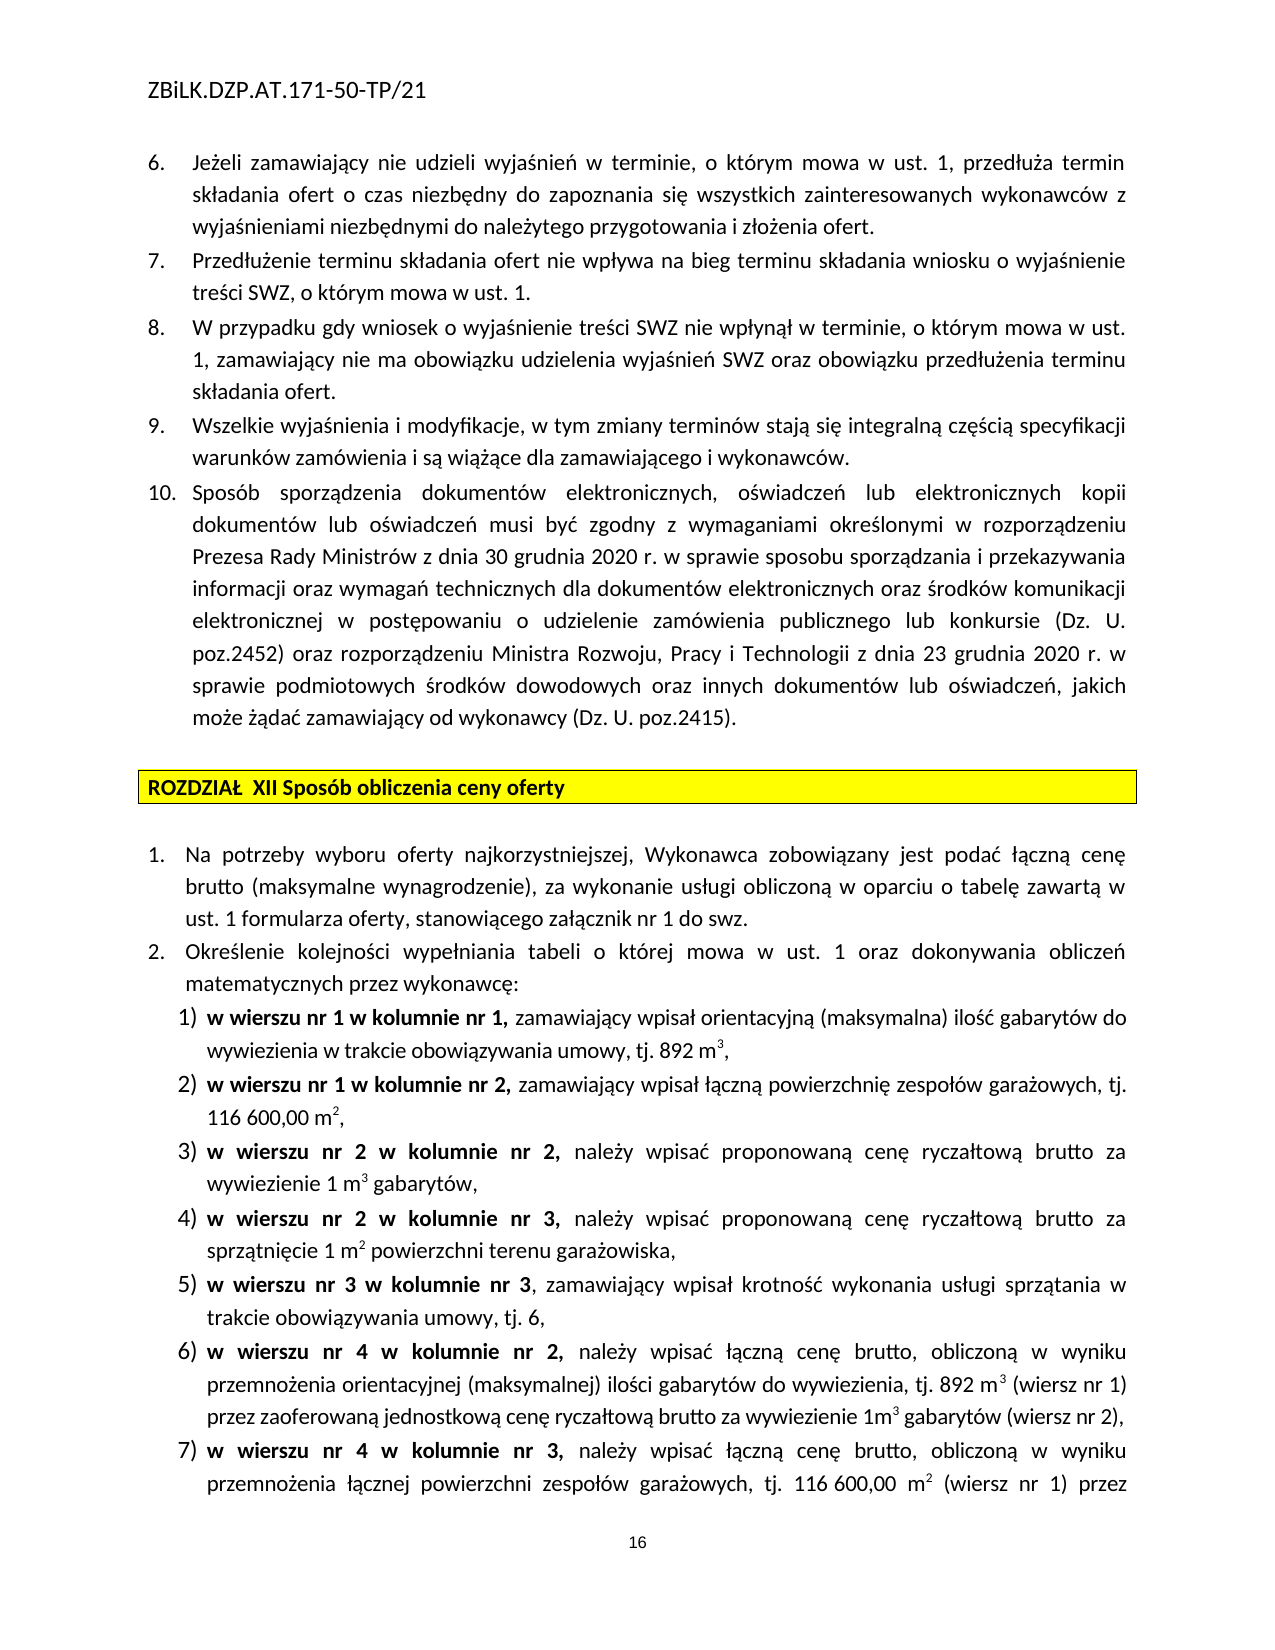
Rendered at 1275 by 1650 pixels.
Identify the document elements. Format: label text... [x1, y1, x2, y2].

list w wierszu nr 4 w kolumnie nr 2, należy wpisać łączną cenę brutto, obliczoną w wyniku przemnożenia orientacyjnej (maksymalnej) ilości gabarytów do wywiezienia, tj. 892 m3 (wiersz nr 1) przez zaoferowaną jednostkową cenę ryczałtową brutto za wywiezienie 1m3 gabarytów (wiersz nr 2), [177, 1336, 1127, 1430]
list w wierszu nr 2 w kolumnie nr 2, należy wpisać proponowaną cenę ryczałtową brutto za wywiezienie 1 m3 gabarytów, [177, 1135, 1127, 1198]
list Wszelkie wyjaśnienia i modyfikacje, w tym zmiany terminów stają się integralną częścią specyfikacji warunków zamówienia i są wiążące dla zamawiającego i wykonawców. [148, 411, 1127, 472]
list W przypadku gdy wniosek o wyjaśnienie treści SWZ nie wpłynął w terminie, o którym mowa w ust. 1, zamawiający nie ma obowiązku udzielenia wyjaśnień SWZ oraz obowiązku przedłużenia terminu składania ofert. [148, 313, 1127, 405]
list w wierszu nr 3 w kolumnie nr 3, zamawiający wpisał krotność wykonania usługi sprzątania w trakcie obowiązywania umowy, tj. 6, [177, 1269, 1127, 1331]
list Na potrzeby wyboru oferty najkorzystniejszej, Wykonawca zobowiązany jest podać łączną cenę brutto (maksymalne wynagrodzenie), za wykonanie usługi obliczoną w oparciu o tabelę zawartą w ust. 1 formularza oferty, stanowiącego załącznik nr 1 do swz. [148, 840, 1127, 933]
list w wierszu nr 2 w kolumnie nr 3, należy wpisać proponowaną cenę ryczałtową brutto za sprzątnięcie 1 m2 powierzchni terenu garażowiska, [177, 1202, 1127, 1264]
list w wierszu nr 1 w kolumnie nr 2, zamawiający wpisał łączną powierzchnię zespołów garażowych, tj. 116 600,00 m2, [177, 1068, 1127, 1131]
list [177, 1434, 1127, 1497]
subtitle ROZDZIAŁ XII Sposób obliczenia ceny oferty [139, 771, 1136, 803]
list Jeżeli zamawiający nie udzieli wyjaśnień w terminie, o którym mowa w ust. 1, przedłuża termin składania ofert o czas niezbędny do zapoznania się wszystkich zainteresowanych wykonawców z wyjaśnieniami niezbędnymi do należytego przygotowania i złożenia ofert. [148, 148, 1127, 240]
list w wierszu nr 1 w kolumnie nr 1, zamawiający wpisał orientacyjną (maksymalna) ilość gabarytów do wywiezienia w trakcie obowiązywania umowy, tj. 892 m3, [177, 1001, 1127, 1064]
list Określenie kolejności wypełniania tabeli o której mowa w ust. 1 oraz dokonywania obliczeń matematycznych przez wykonawcę: [148, 937, 1127, 997]
list Sposób sporządzenia dokumentów elektronicznych, oświadczeń lub elektronicznych kopii dokumentów lub oświadczeń musi być zgodny z wymaganiami określonymi w rozporządzeniu Prezesa Rady Ministrów z dnia 30 grudnia 2020 r. w sprawie sposobu sporządzania i przekazywania informacji oraz wymagań technicznych dla dokumentów elektronicznych oraz środków komunikacji elektronicznej w postępowaniu o udzielenie zamówienia publicznego lub konkursie (Dz. U. poz.2452) oraz rozporządzeniu Ministra Rozwoju, Pracy i Technologii z dnia 23 grudnia 2020 r. w sprawie podmiotowych środków dowodowych oraz innych dokumentów lub oświadczeń, jakich może żądać zamawiający od wykonawcy (Dz. U. poz.2415). [148, 478, 1127, 731]
list Przedłużenie terminu składania ofert nie wpływa na bieg terminu składania wniosku o wyjaśnienie treści SWZ, o którym mowa w ust. 1. [148, 246, 1127, 306]
